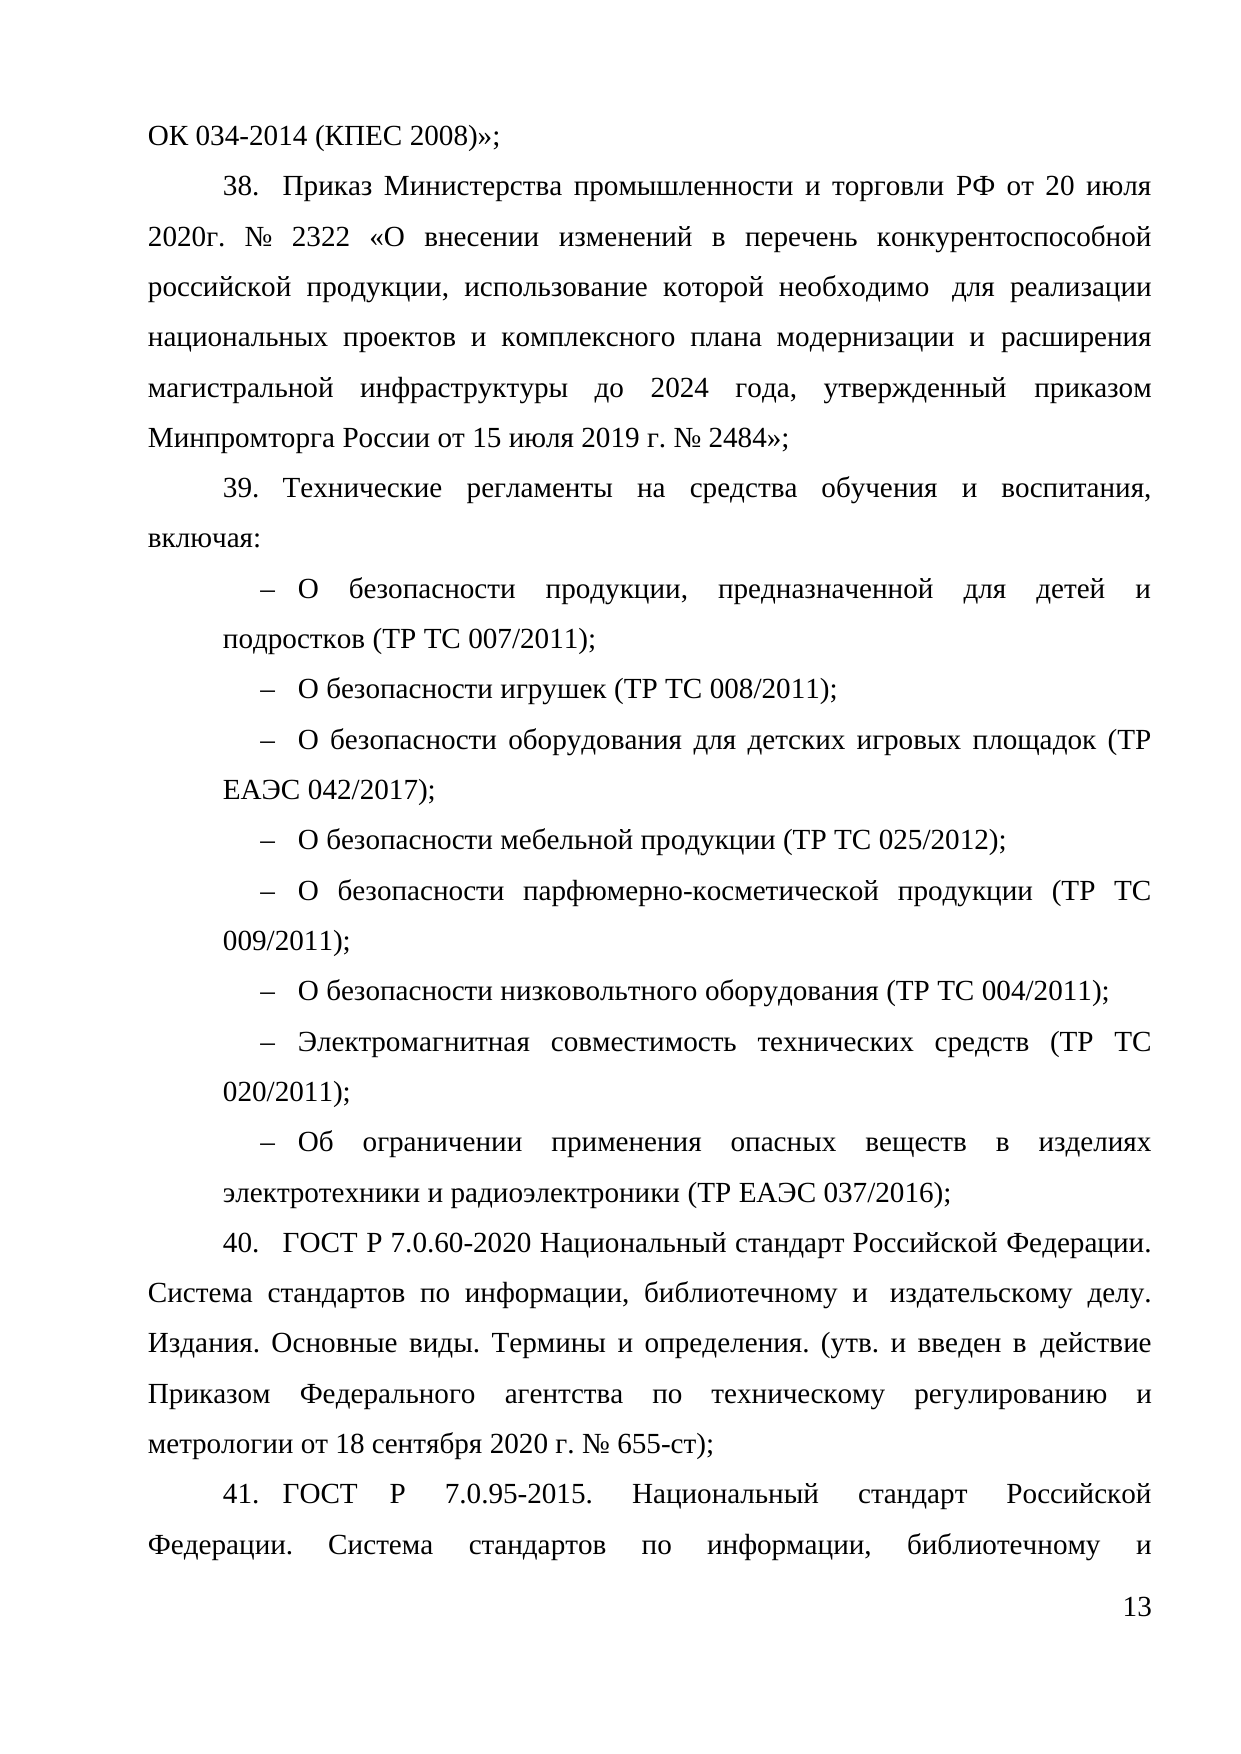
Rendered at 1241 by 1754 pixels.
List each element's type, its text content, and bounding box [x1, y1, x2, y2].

list Технические регламенты на средства обучения и воспитания, включая: [148, 470, 1152, 554]
list О безопасности мебельной продукции (ТР ТС 025/2012); [223, 822, 1152, 856]
list ГОСТ Р 7.0.60-2020 Национальный стандарт Российской Федерации. Система стандартов по информации, библиотечному и издательскому делу. Издания. Основные виды. Термины и определения. (утв. и введен в действие Приказом Федерального агентства по техническому регулированию и метрологии от 18 сентября 2020 г. № 655-ст); [148, 1225, 1152, 1460]
list Электромагнитная совместимость технических средств (ТР ТС 020/2011); [223, 1024, 1152, 1108]
list О безопасности игрушек (ТР ТС 008/2011); [223, 672, 1152, 705]
list О безопасности продукции, предназначенной для детей и подростков (ТР ТС 007/2011); [223, 571, 1152, 655]
list О безопасности низковольтного оборудования (ТР ТС 004/2011); [223, 973, 1152, 1007]
list Об ограничении применения опасных веществ в изделиях электротехники и радиоэлектроники (ТР ЕАЭС 037/2016); [223, 1124, 1152, 1208]
list О безопасности парфюмерно-косметической продукции (ТР ТС 009/2011); [223, 873, 1152, 957]
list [148, 118, 1152, 152]
list Приказ Министерства промышленности и торговли РФ от 20 июля 2020г. № 2322 «О внесении изменений в перечень конкурентоспособной российской продукции, использование которой необходимо для реализации национальных проектов и комплексного плана модернизации и расширения магистральной инфраструктуры до 2024 года, утвержденный приказом Минпромторга России от 15 июля 2019 г. № 2484»; [148, 168, 1152, 453]
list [148, 1477, 1152, 1560]
list О безопасности оборудования для детских игровых площадок (ТР ЕАЭС 042/2017); [223, 722, 1152, 806]
